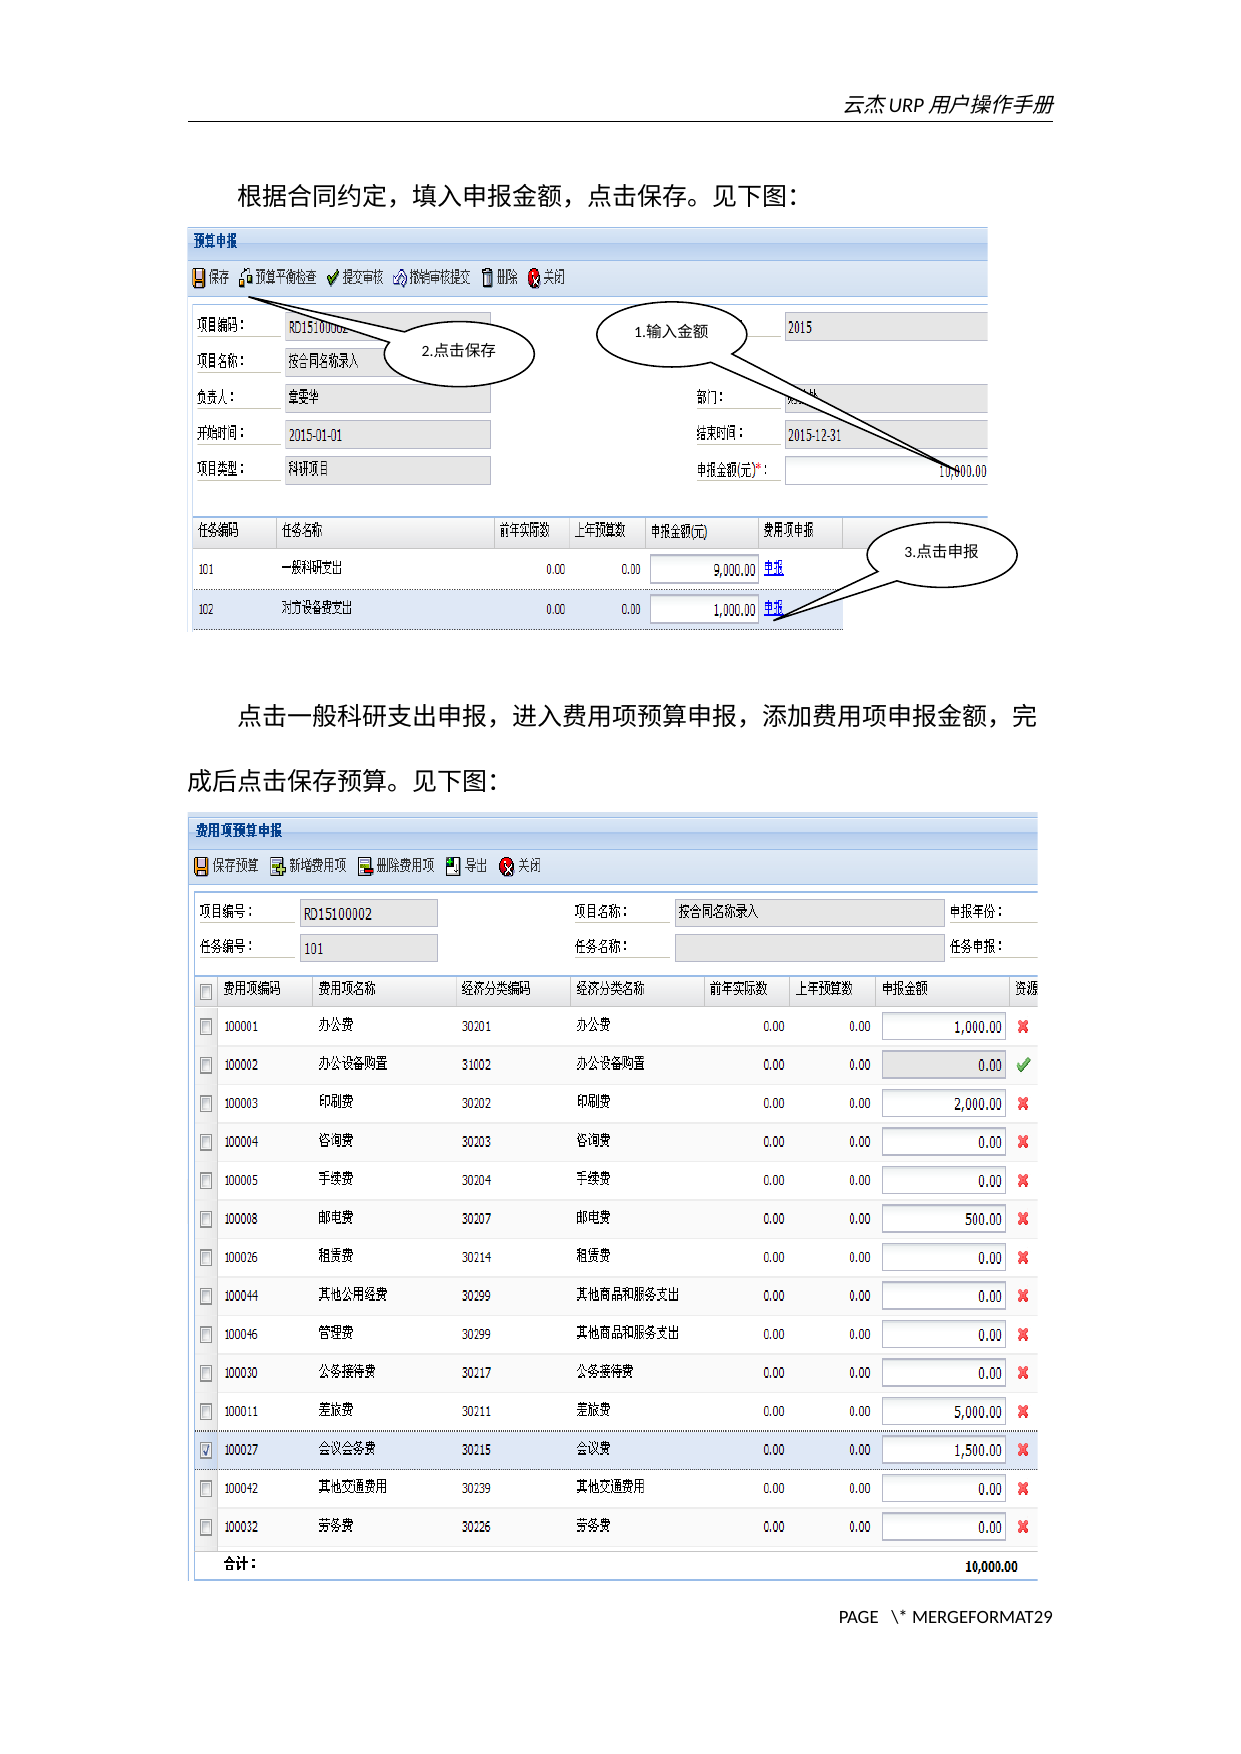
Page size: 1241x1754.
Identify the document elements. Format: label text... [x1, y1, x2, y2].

picture [187, 227, 988, 632]
text 根据合同约定，填入申报金额，点击保存。见下图： [187, 162, 1053, 227]
picture [187, 812, 1038, 1581]
text 点击一般科研支出申报，进入费用项预算申报，添加费用项申报金额，完成后点击保存预算。见下图： [187, 682, 1053, 812]
